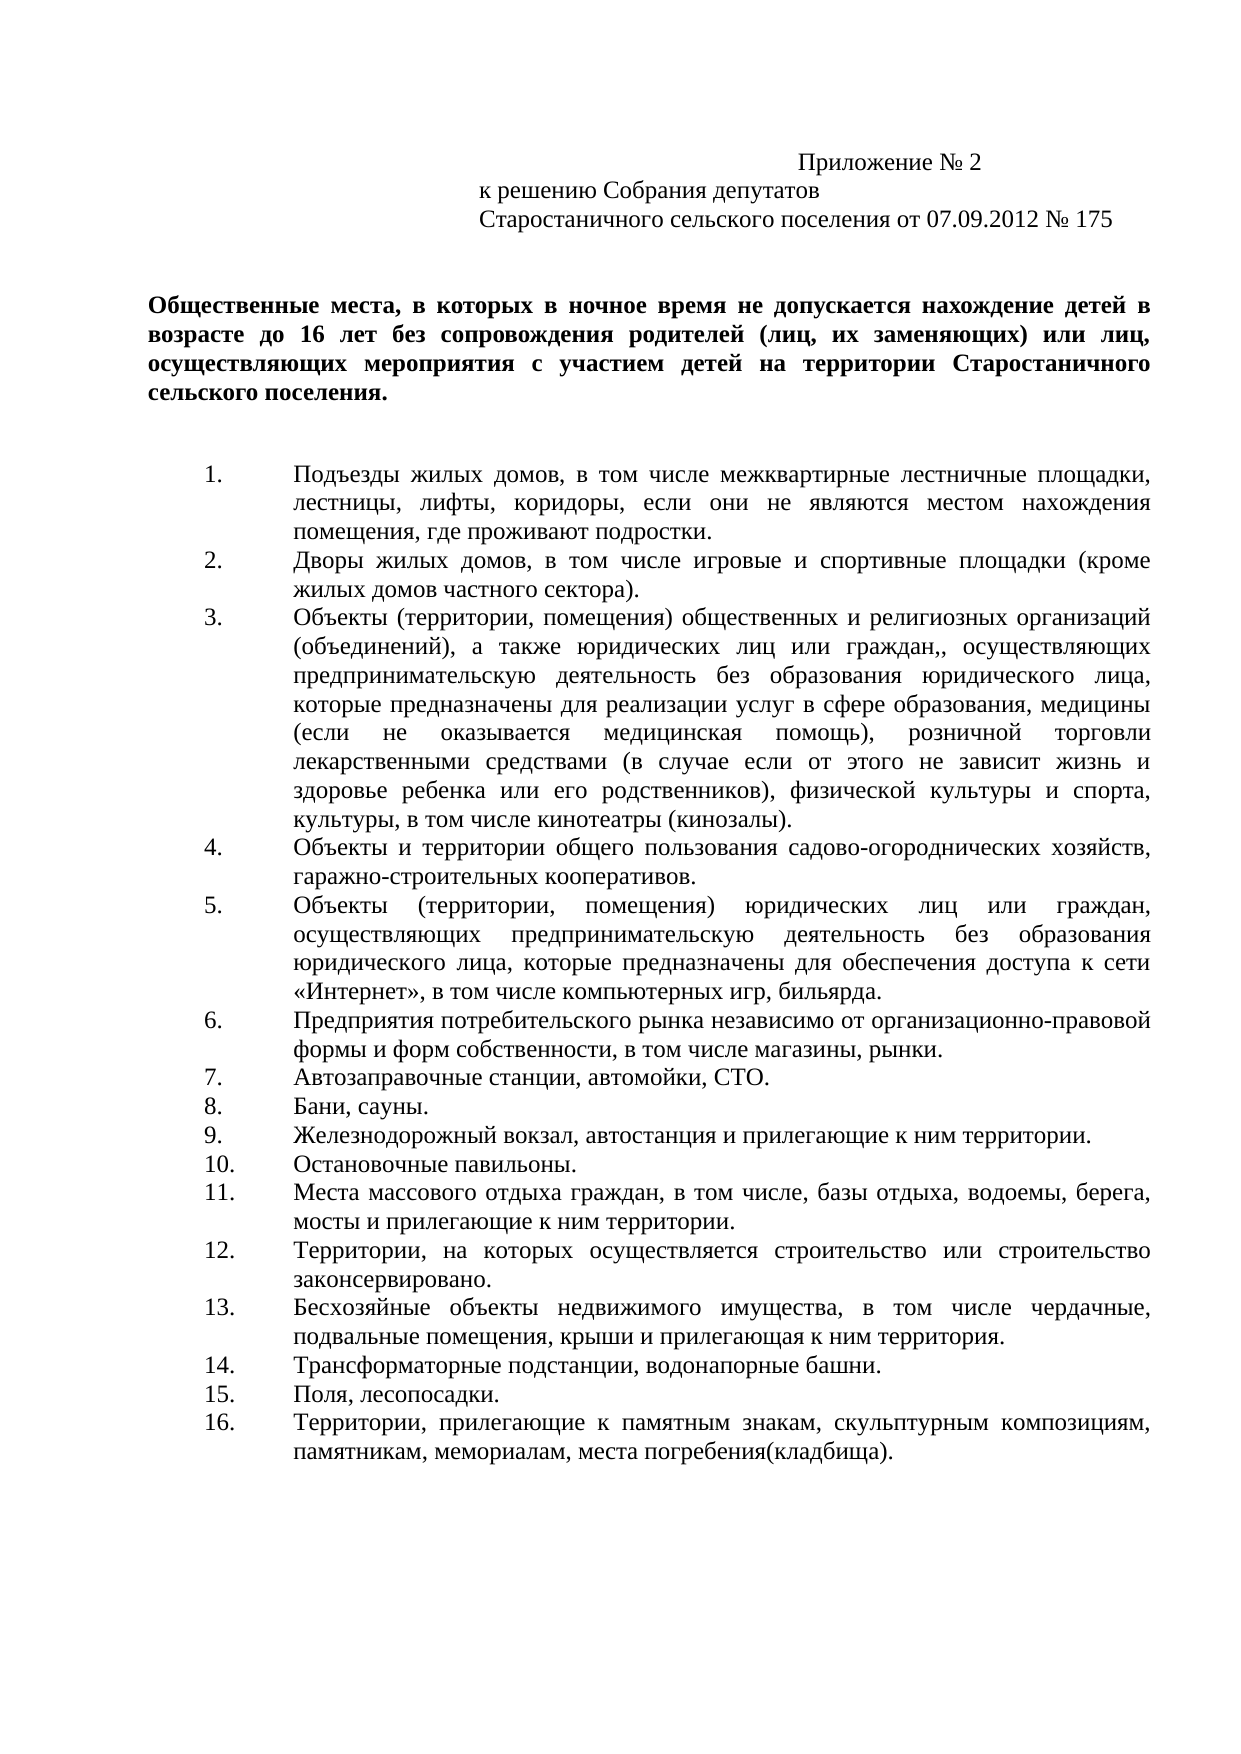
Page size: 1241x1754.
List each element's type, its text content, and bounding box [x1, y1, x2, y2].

list Поля, лесопосадки. [204, 1379, 1152, 1407]
text Старостаничного сельского поселения от 07.09.2012 № 175 [204, 204, 1152, 233]
list Железнодорожный вокзал, автостанция и прилегающие к ним территории. [204, 1120, 1152, 1149]
list Подъезды жилых домов, в том числе межквартирные лестничные площадки, лестницы, лифты, коридоры, если они не являются местом нахождения помещения, где проживают подростки. [204, 459, 1152, 545]
list Территории, на которых осуществляется строительство или строительство законсервировано. [204, 1235, 1152, 1292]
list Территории, прилегающие к памятным знакам, скульптурным композициям, памятникам, мемориалам, места погребения(кладбища). [204, 1407, 1152, 1465]
list Автозаправочные станции, автомойки, СТО. [204, 1062, 1152, 1091]
list Бесхозяйные объекты недвижимого имущества, в том числе чердачные, подвальные помещения, крыши и прилегающая к ним территория. [204, 1292, 1152, 1350]
list Трансформаторные подстанции, водонапорные башни. [204, 1350, 1152, 1379]
list Дворы жилых домов, в том числе игровые и спортивные площадки (кроме жилых домов частного сектора). [204, 545, 1152, 602]
text к решению Собрания депутатов [204, 176, 1152, 204]
list Предприятия потребительского рынка независимо от организационно-правовой формы и форм собственности, в том числе магазины, рынки. [204, 1005, 1152, 1062]
list Объекты и территории общего пользования садово-огороднических хозяйств, гаражно-строительных кооперативов. [204, 832, 1152, 890]
list Объекты (территории, помещения) юридических лиц или граждан, осуществляющих предпринимательскую деятельность без образования юридического лица, которые предназначены для обеспечения доступа к сети «Интернет», в том числе компьютерных игр, бильярда. [204, 890, 1152, 1005]
list Места массового отдыха граждан, в том числе, базы отдыха, водоемы, берега, мосты и прилегающие к ним территории. [204, 1177, 1152, 1235]
list Бани, сауны. [204, 1091, 1152, 1120]
text Приложение № 2 [204, 147, 1152, 176]
list Объекты (территории, помещения) общественных и религиозных организаций (объединений), а также юридических лиц или граждан,, осуществляющих предпринимательскую деятельность без образования юридического лица, которые предназначены для реализации услуг в сфере образования, медицины (если не оказывается медицинская помощь), розничной торговли лекарственными средствами (в случае если от этого не зависит жизнь и здоровье ребенка или его родственников), физической культуры и спорта, культуры, в том числе кинотеатры (кинозалы). [204, 602, 1152, 832]
text Общественные места, в которых в ночное время не допускается нахождение детей в возрасте до 16 лет без сопровождения родителей (лиц, их заменяющих) или лиц, осуществляющих мероприятия с участием детей на территории Старостаничного сельского поселения. [148, 291, 1152, 406]
list Остановочные павильоны. [204, 1149, 1152, 1177]
